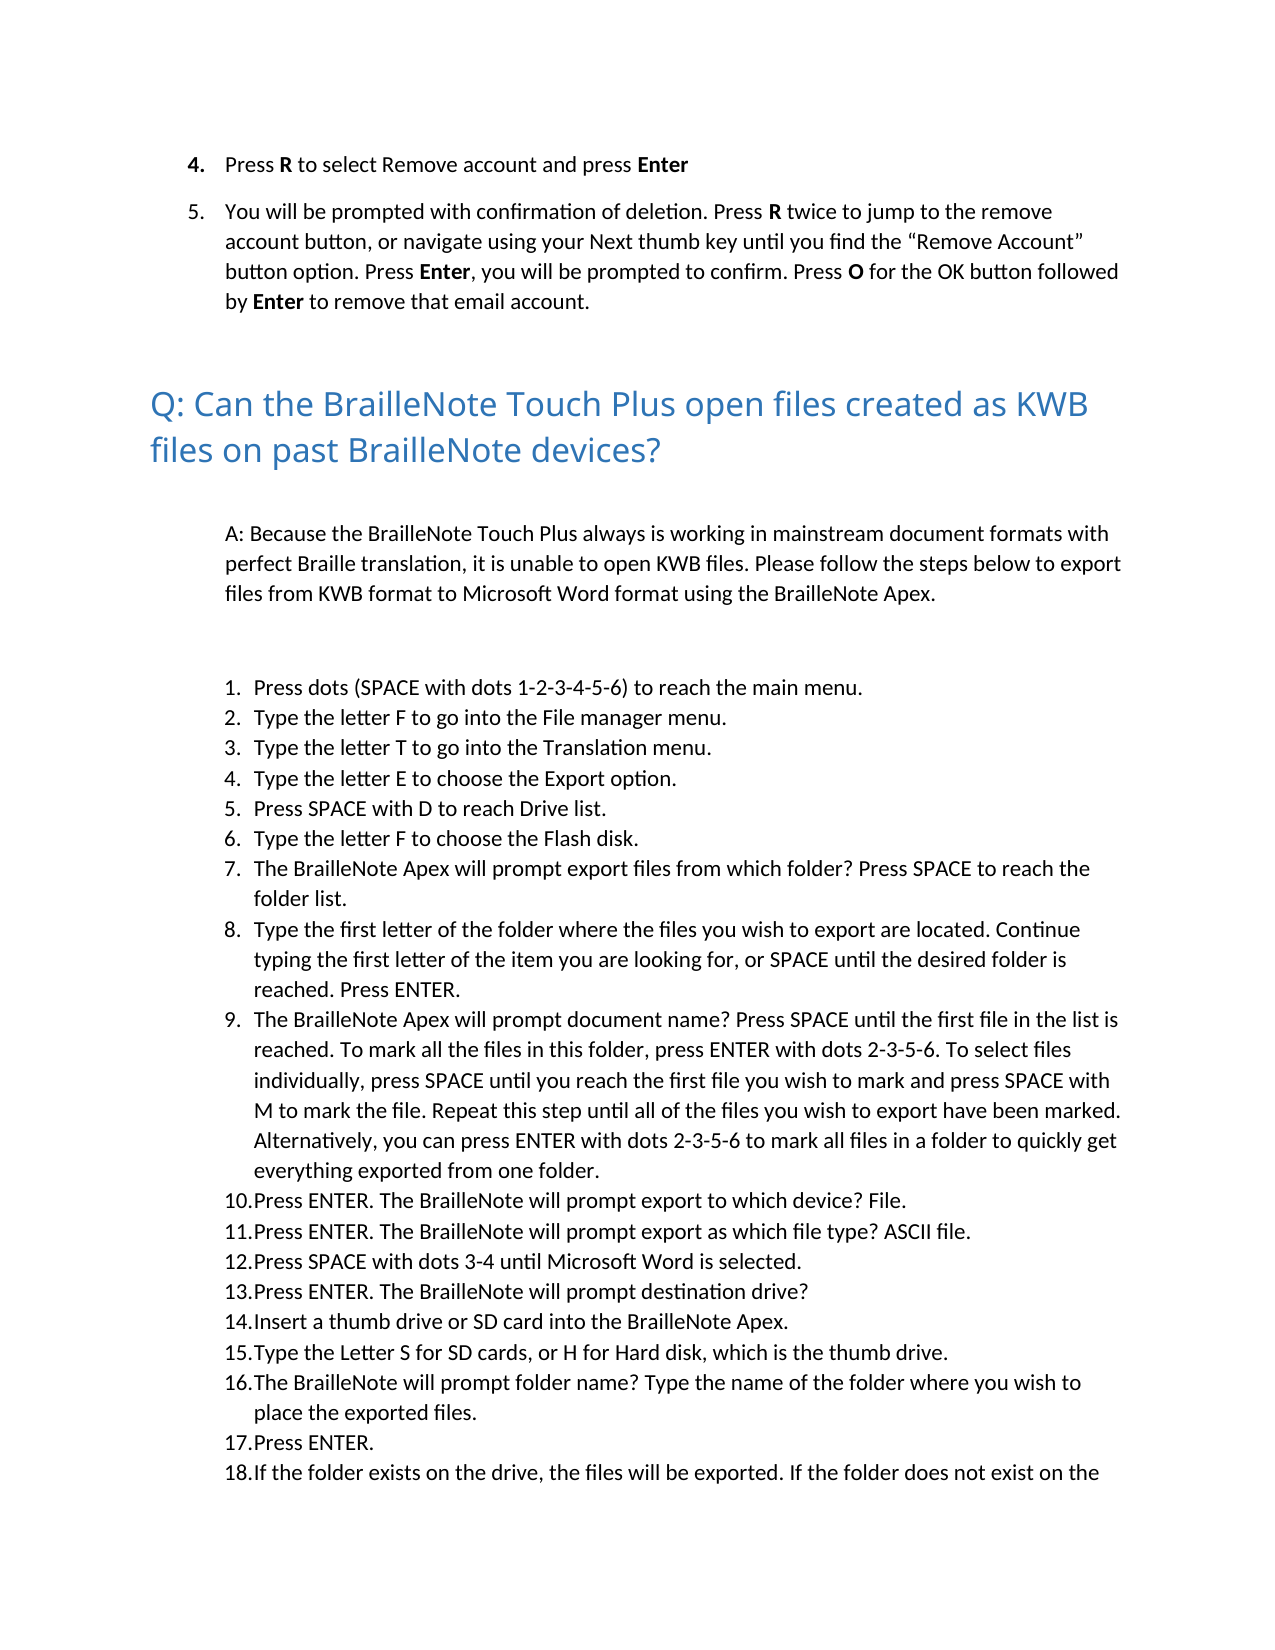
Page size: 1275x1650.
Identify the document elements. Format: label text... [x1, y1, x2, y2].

list Press R to select Remove account and press Enter [187, 150, 1125, 178]
list Type the Letter S for SD cards, or H for Hard disk, which is the thumb drive. [224, 1338, 1125, 1366]
subtitle Q: Can the BrailleNote Touch Plus open files created as KWB files on past BrailleNote devices? [150, 381, 1125, 472]
list Press SPACE with D to reach Drive list. [224, 794, 1125, 822]
list Type the letter T to go into the Translation menu. [224, 733, 1125, 762]
list You will be prompted with confirmation of deletion. Press R twice to jump to the remove account button, or navigate using your Next thumb key until you find the “Remove Account” button option. Press Enter, you will be prompted to confirm. Press O for the OK button followed by Enter to remove that email account. [187, 197, 1125, 316]
list The BrailleNote Apex will prompt export files from which folder? Press SPACE to reach the folder list. [224, 854, 1125, 913]
list Press ENTER. [224, 1428, 1125, 1456]
list Type the first letter of the folder where the files you wish to export are located. Continue typing the first letter of the item you are looking for, or SPACE until the desired folder is reached. Press ENTER. [224, 915, 1125, 1003]
text A: Because the BrailleNote Touch Plus always is working in mainstream document formats with perfect Braille translation, it is unable to open KWB files. Please follow the steps below to export files from KWB format to Microsoft Word format using the BrailleNote Apex. [225, 519, 1125, 607]
list Press ENTER. The BrailleNote will prompt export to which device? File. [224, 1187, 1125, 1215]
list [224, 1458, 1125, 1487]
list The BrailleNote Apex will prompt document name? Press SPACE until the first file in the list is reached. To mark all the files in this folder, press ENTER with dots 2-3-5-6. To select files individually, press SPACE until you reach the first file you wish to mark and press SPACE with M to mark the file. Repeat this step until all of the files you wish to export have been marked. Alternatively, you can press ENTER with dots 2-3-5-6 to mark all files in a folder to quickly get everything exported from one folder. [224, 1005, 1125, 1184]
list Press dots (SPACE with dots 1-2-3-4-5-6) to reach the main menu. [224, 673, 1125, 701]
list Type the letter F to choose the Flash disk. [224, 824, 1125, 852]
list Type the letter E to choose the Export option. [224, 764, 1125, 792]
list Insert a thumb drive or SD card into the BrailleNote Apex. [224, 1307, 1125, 1336]
list Press ENTER. The BrailleNote will prompt export as which file type? ASCII file. [224, 1217, 1125, 1245]
list Type the letter F to go into the File manager menu. [224, 703, 1125, 731]
list Press ENTER. The BrailleNote will prompt destination drive? [224, 1277, 1125, 1305]
list The BrailleNote will prompt folder name? Type the name of the folder where you wish to place the exported files. [224, 1368, 1125, 1426]
list Press SPACE with dots 3-4 until Microsoft Word is selected. [224, 1247, 1125, 1275]
